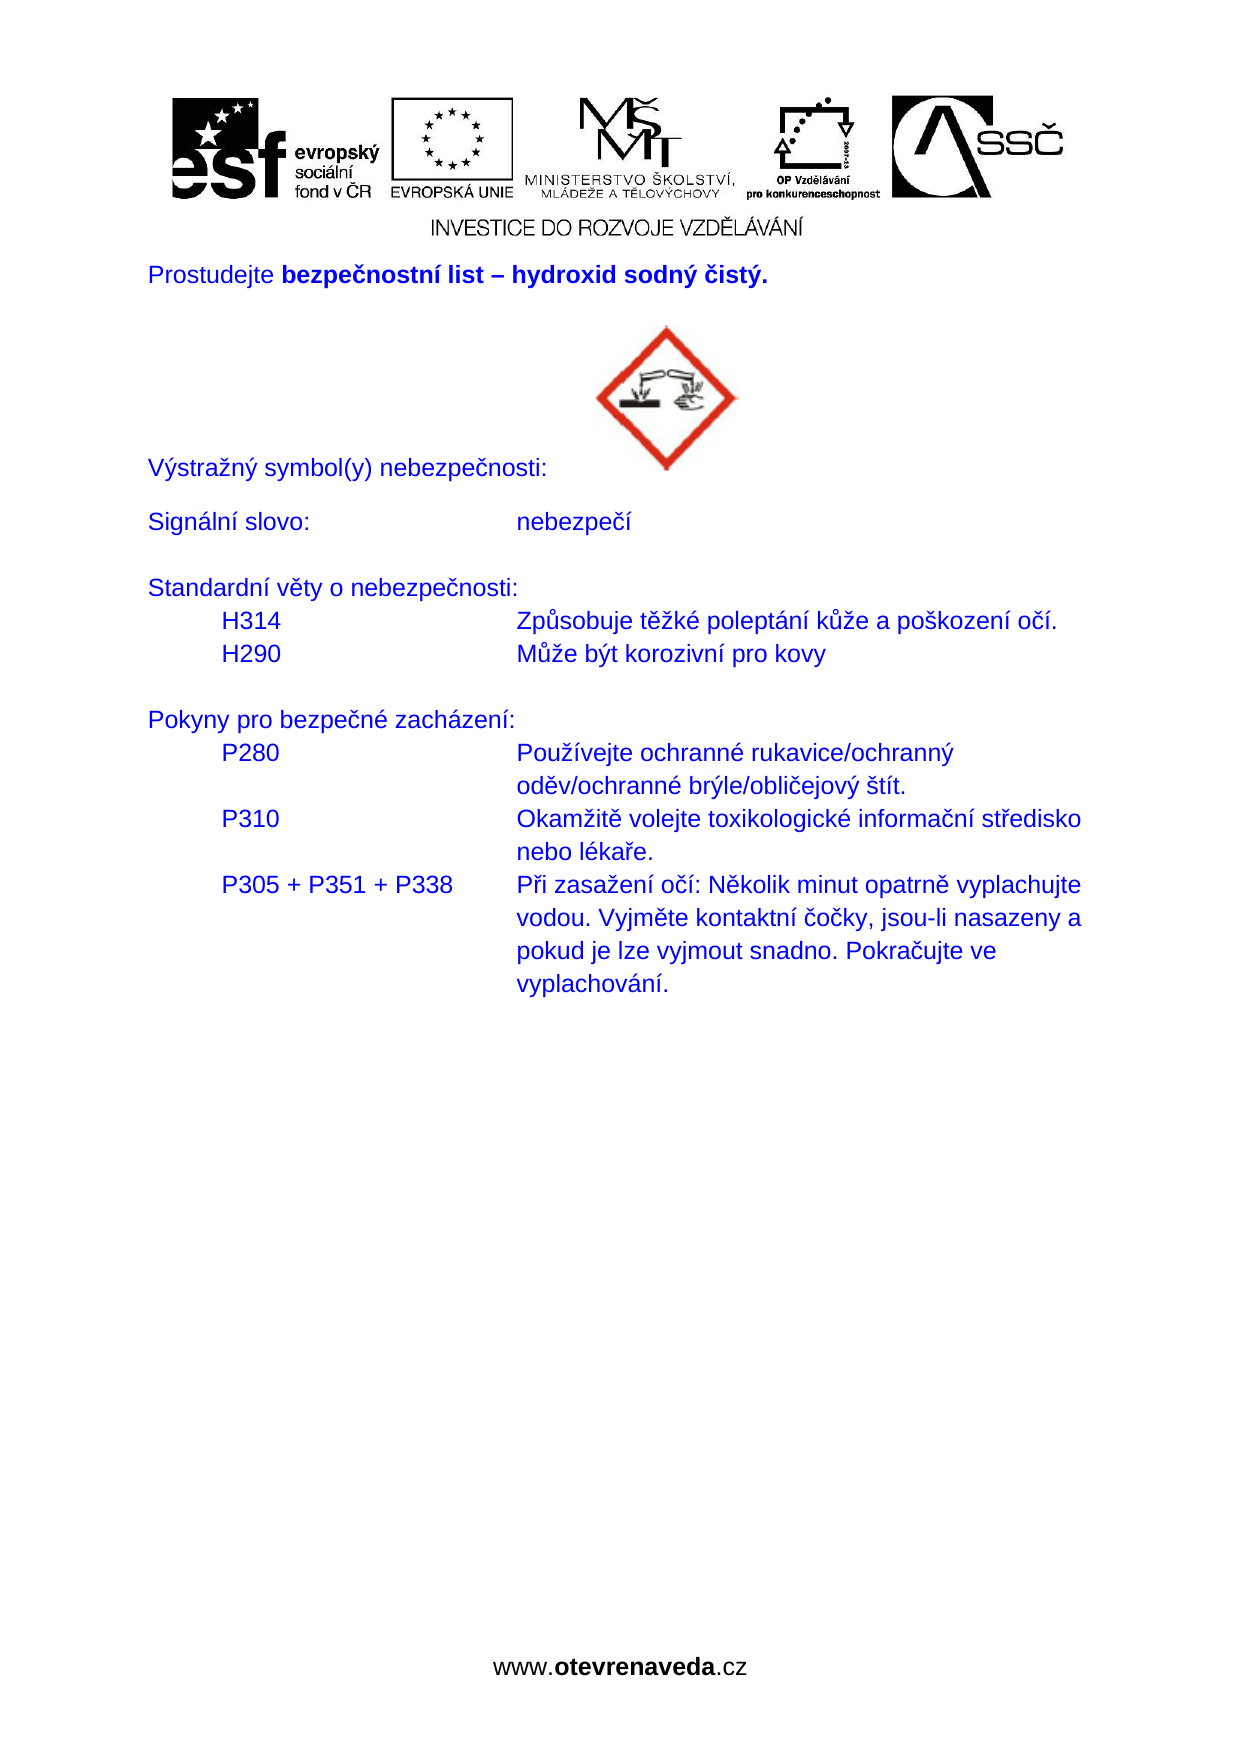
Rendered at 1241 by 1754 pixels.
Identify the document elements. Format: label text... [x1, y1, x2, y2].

text P310 Okamžitě volejte toxikologické informační středisko nebo lékaře. [221, 804, 1093, 866]
text Výstražný symbol(y) nebezpečnosti: [148, 314, 1093, 482]
text Signální slovo: nebezpečí [148, 507, 1093, 535]
text H290 Může být korozivní pro kovy [148, 639, 1093, 667]
text Pokyny pro bezpečné zacházení: [148, 705, 1093, 733]
text Standardní věty o nebezpečnosti: [148, 573, 1093, 601]
picture [590, 313, 739, 477]
text Prostudejte bezpečnostní list – hydroxid sodný čistý. [148, 260, 1093, 288]
text H314 Způsobuje těžké poleptání kůže a poškození očí. [148, 606, 1093, 634]
picture [147, 73, 1089, 260]
text P305 + P351 + P338 Při zasažení očí: Několik minut opatrně vyplachujte vodou. Vyjměte kontaktní čočky, jsou-li nasazeny a pokud je lze vyjmout snadno. Pokračujte ve vyplachování. [221, 870, 1093, 998]
text P280 Používejte ochranné rukavice/ochranný oděv/ochranné brýle/obličejový štít. [221, 738, 1093, 799]
